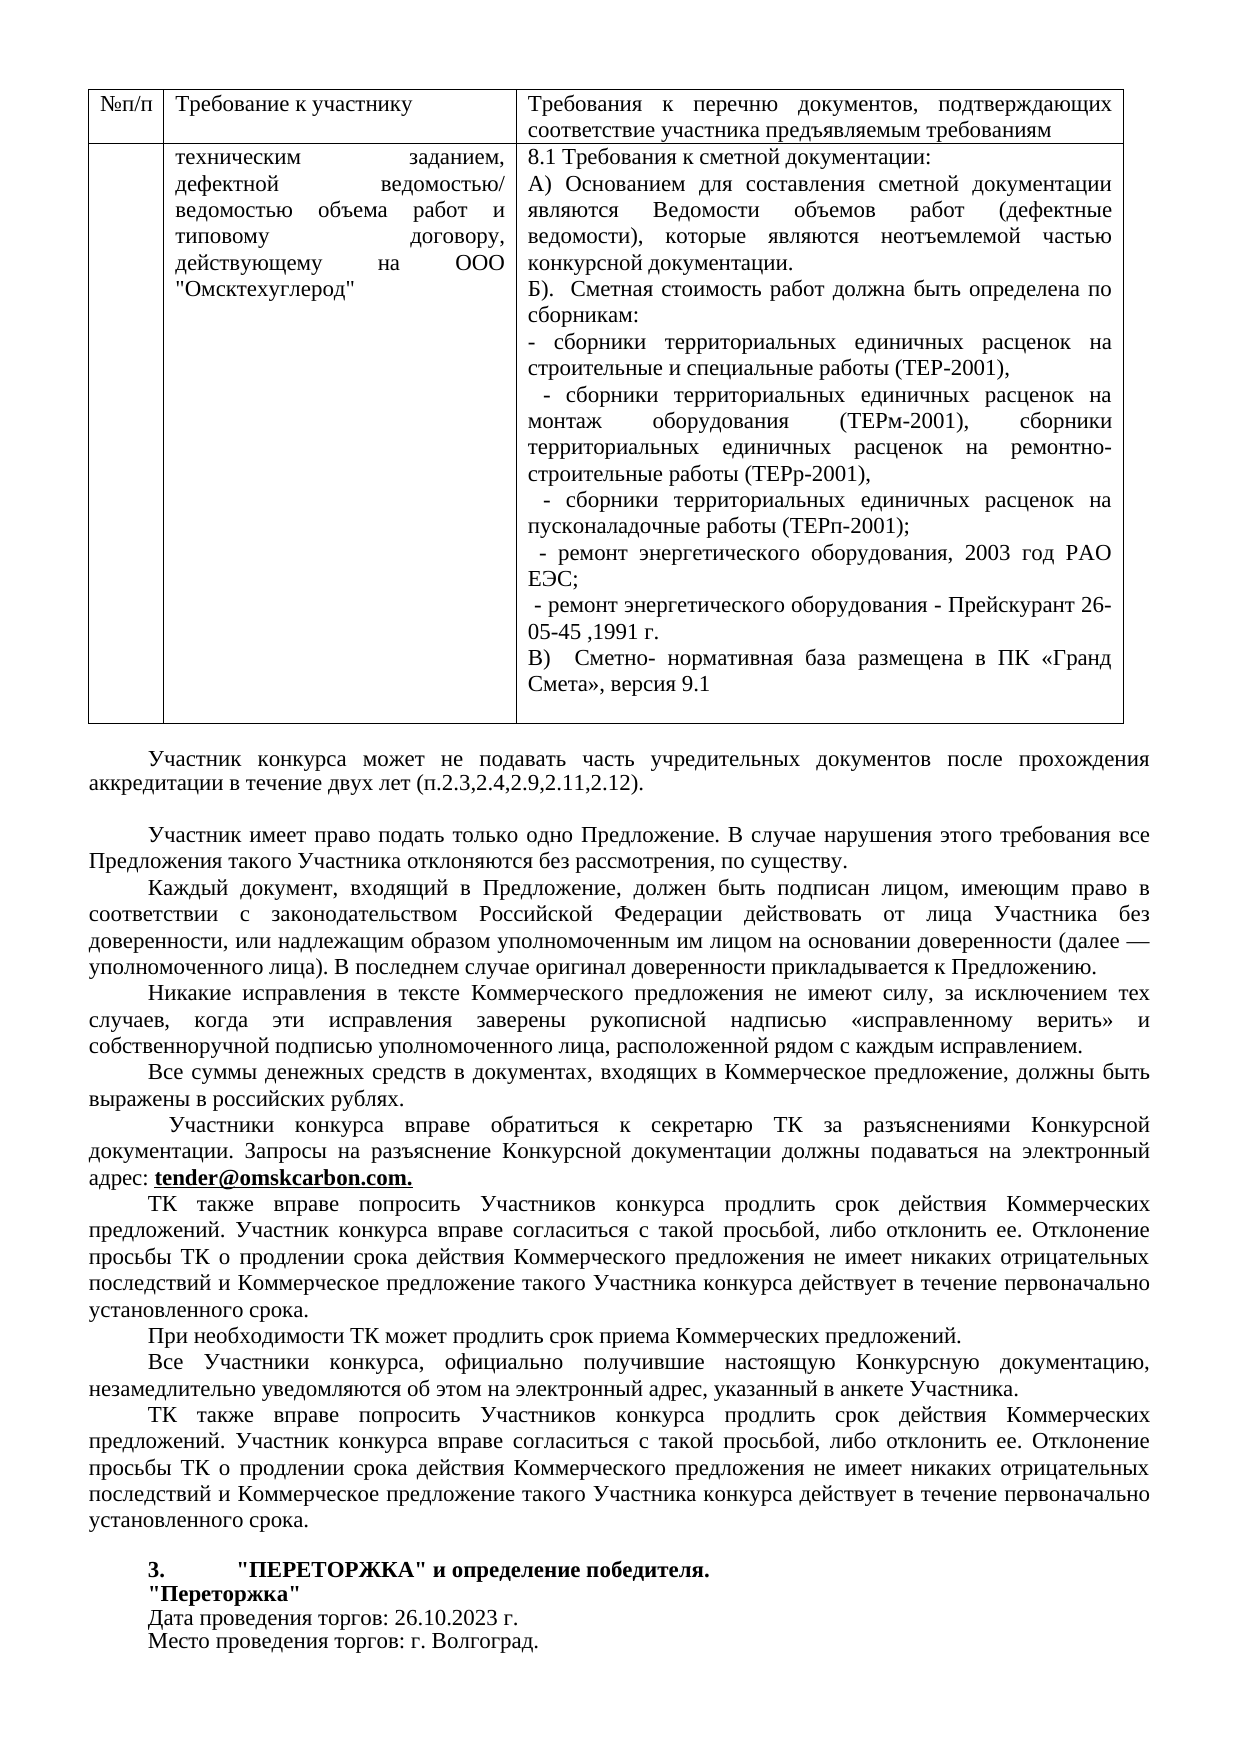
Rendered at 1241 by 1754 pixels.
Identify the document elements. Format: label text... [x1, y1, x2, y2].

table_cell 8 [89, 144, 163, 723]
text Никакие исправления в тексте Коммерческого предложения не имеют силу, за исключением тех случаев, когда эти исправления заверены рукописной надписью «исправленному верить» и собственноручной подписью уполномоченного лица, расположенной рядом с каждым исправлением. [89, 979, 1152, 1058]
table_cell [164, 144, 516, 723]
text При необходимости ТК может продлить срок приема Коммерческих предложений. [89, 1322, 1152, 1348]
text Место проведения торгов: г. Волгоград. [89, 1630, 1152, 1653]
list "ПЕРЕТОРЖКА" и определение победителя. [89, 1559, 1152, 1583]
text Каждый документ, входящий в Предложение, должен быть подписан лицом, имеющим право в соответствии с законодательством Российской Федерации действовать от лица Участника без доверенности, или надлежащим образом уполномоченным им лицом на основании доверенности (далее — уполномоченного лица). В последнем случае оригинал доверенности прикладывается к Предложению. [89, 874, 1152, 979]
text "Переторжка" [89, 1583, 1152, 1606]
text Участники конкурса вправе обратиться к секретарю ТК за разъяснениями Конкурсной документации. Запросы на разъяснение Конкурсной документации должны подаваться на электронный адрес: tender@omskcarbon.com. [89, 1111, 1152, 1190]
text ТК также вправе попросить Участников конкурса продлить срок действия Коммерческих предложений. Участник конкурса вправе согласиться с такой просьбой, либо отклонить ее. Отклонение просьбы ТК о продлении срока действия Коммерческого предложения не имеет никаких отрицательных последствий и Коммерческое предложение такого Участника конкурса действует в течение первоначально установленного срока. [89, 1190, 1152, 1322]
table_header №п/п [89, 90, 163, 142]
text ТК также вправе попросить Участников конкурса продлить срок действия Коммерческих предложений. Участник конкурса вправе согласиться с такой просьбой, либо отклонить ее. Отклонение просьбы ТК о продлении срока действия Коммерческого предложения не имеет никаких отрицательных последствий и Коммерческое предложение такого Участника конкурса действует в течение первоначально установленного срока. [89, 1401, 1152, 1533]
text Участник имеет право подать только одно Предложение. В случае нарушения этого требования все Предложения такого Участника отклоняются без рассмотрения, по существу. [89, 821, 1152, 874]
text Участник конкурса может не подавать часть учредительных документов после прохождения аккредитации в течение двух лет (п.2.3,2.4,2.9,2.11,2.12). [89, 748, 1152, 795]
table_header Требование к участнику [164, 90, 516, 142]
text Все Участники конкурса, официально получившие настоящую Конкурсную документацию, незамедлительно уведомляются об этом на электронный адрес, указанный в анкете Участника. [89, 1348, 1152, 1401]
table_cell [517, 144, 1123, 723]
text Все суммы денежных средств в документах, входящих в Коммерческое предложение, должны быть выражены в российских рублях. [89, 1058, 1152, 1111]
table_header Требования к перечню документов, подтверждающих соответствие участника предъявляемым требованиям [517, 90, 1123, 142]
text Дата проведения торгов: 26.10.2023 г. [89, 1606, 1152, 1630]
